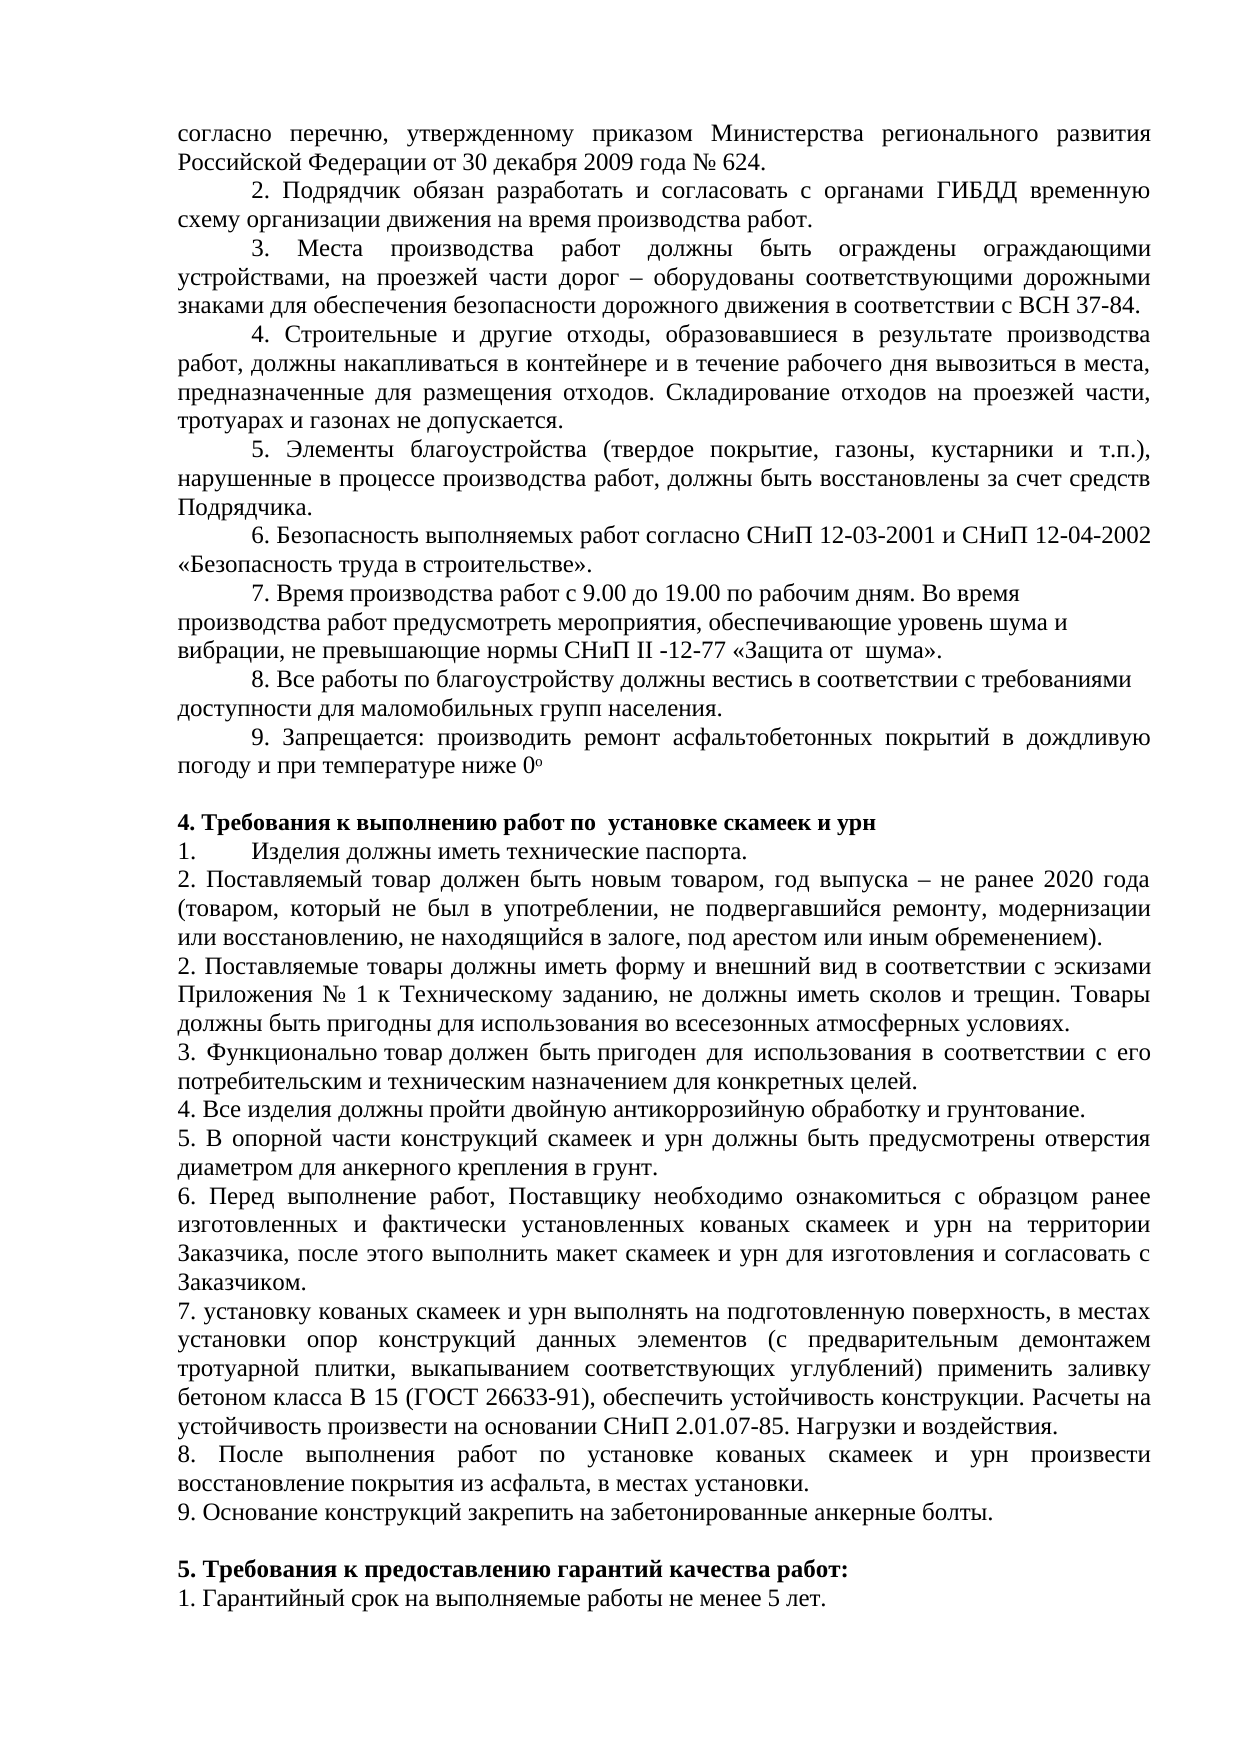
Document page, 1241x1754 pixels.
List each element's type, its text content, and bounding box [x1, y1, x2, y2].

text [177, 118, 1152, 176]
text 5. Элементы благоустройства (твердое покрытие, газоны, кустарники и т.п.), нарушенные в процессе производства работ, должны быть восстановлены за счет средств Подрядчика. [177, 434, 1152, 521]
text 4. Строительные и другие отходы, образовавшиеся в результате производства работ, должны накапливаться в контейнере и в течение рабочего дня вывозиться в места, предназначенные для размещения отходов. Складирование отходов на проезжей части, тротуарах и газонах не допускается. [177, 319, 1152, 434]
text 7. установку кованых скамеек и урн выполнять на подготовленную поверхность, в местах установки опор конструкций данных элементов (с предварительным демонтажем тротуарной плитки, выкапыванием соответствующих углублений) применить заливку бетоном класса В 15 (ГОСТ 26633-91), обеспечить устойчивость конструкции. Расчеты на устойчивость произвести на основании СНиП 2.01.07-85. Нагрузки и воздействия. [177, 1296, 1152, 1439]
text 8. Все работы по благоустройству должны вестись в соответствии с требованиями доступности для маломобильных групп населения. [177, 664, 1152, 722]
text 6. Перед выполнение работ, Поставщику необходимо ознакомиться с образцом ранее изготовленных и фактически установленных кованых скамеек и урн на территории Заказчика, после этого выполнить макет скамеек и урн для изготовления и согласовать с Заказчиком. [177, 1181, 1152, 1296]
list Изделия должны иметь технические паспорта. [177, 836, 1152, 864]
text 3. Места производства работ должны быть ограждены ограждающими устройствами, на проезжей части дорог – оборудованы соответствующими дорожными знаками для обеспечения безопасности дорожного движения в соответствии с ВСН 37-84. [177, 233, 1152, 319]
text 7. Время производства работ с 9.00 до 19.00 по рабочим дням. Во время производства работ предусмотреть мероприятия, обеспечивающие уровень шума и вибрации, не превышающие нормы СНиП II -12-77 «Защита от шума». [177, 578, 1152, 664]
text 8. После выполнения работ по установке кованых скамеек и урн произвести восстановление покрытия из асфальта, в местах установки. [177, 1439, 1152, 1497]
text 5. Требования к предоставлению гарантий качества работ: [177, 1554, 1152, 1583]
text 2. Поставляемый товар должен быть новым товаром, год выпуска – не ранее 2020 года (товаром, который не был в употреблении, не подвергавшийся ремонту, модернизации или восстановлению, не находящийся в залоге, под арестом или иным обременением). [177, 864, 1152, 951]
text 5. В опорной части конструкций скамеек и урн должны быть предусмотрены отверстия диаметром для анкерного крепления в грунт. [177, 1123, 1152, 1181]
text 3. Функционально товар должен быть пригоден для использования в соответствии с его потребительским и техническим назначением для конкретных целей. [177, 1037, 1152, 1094]
text 4. Требования к выполнению работ по установке скамеек и урн [177, 808, 1152, 836]
text 2. Подрядчик обязан разработать и согласовать с органами ГИБДД временную схему организации движения на время производства работ. [177, 176, 1152, 233]
text 9. Запрещается: производить ремонт асфальтобетонных покрытий в дождливую погоду и при температуре ниже 0ᵒ [177, 722, 1152, 779]
text 6. Безопасность выполняемых работ согласно СНиП 12-03-2001 и СНиП 12-04-2002 «Безопасность труда в строительстве». [177, 521, 1152, 578]
text 9. Основание конструкций закрепить на забетонированные анкерные болты. [177, 1497, 1152, 1526]
text 2. Поставляемые товары должны иметь форму и внешний вид в соответствии с эскизами Приложения № 1 к Техническому заданию, не должны иметь сколов и трещин. Товары должны быть пригодны для использования во всесезонных атмосферных условиях. [177, 951, 1152, 1037]
text 4. Все изделия должны пройти двойную антикоррозийную обработку и грунтование. [177, 1094, 1152, 1123]
text 1. Гарантийный срок на выполняемые работы не менее 5 лет. [177, 1583, 1152, 1612]
